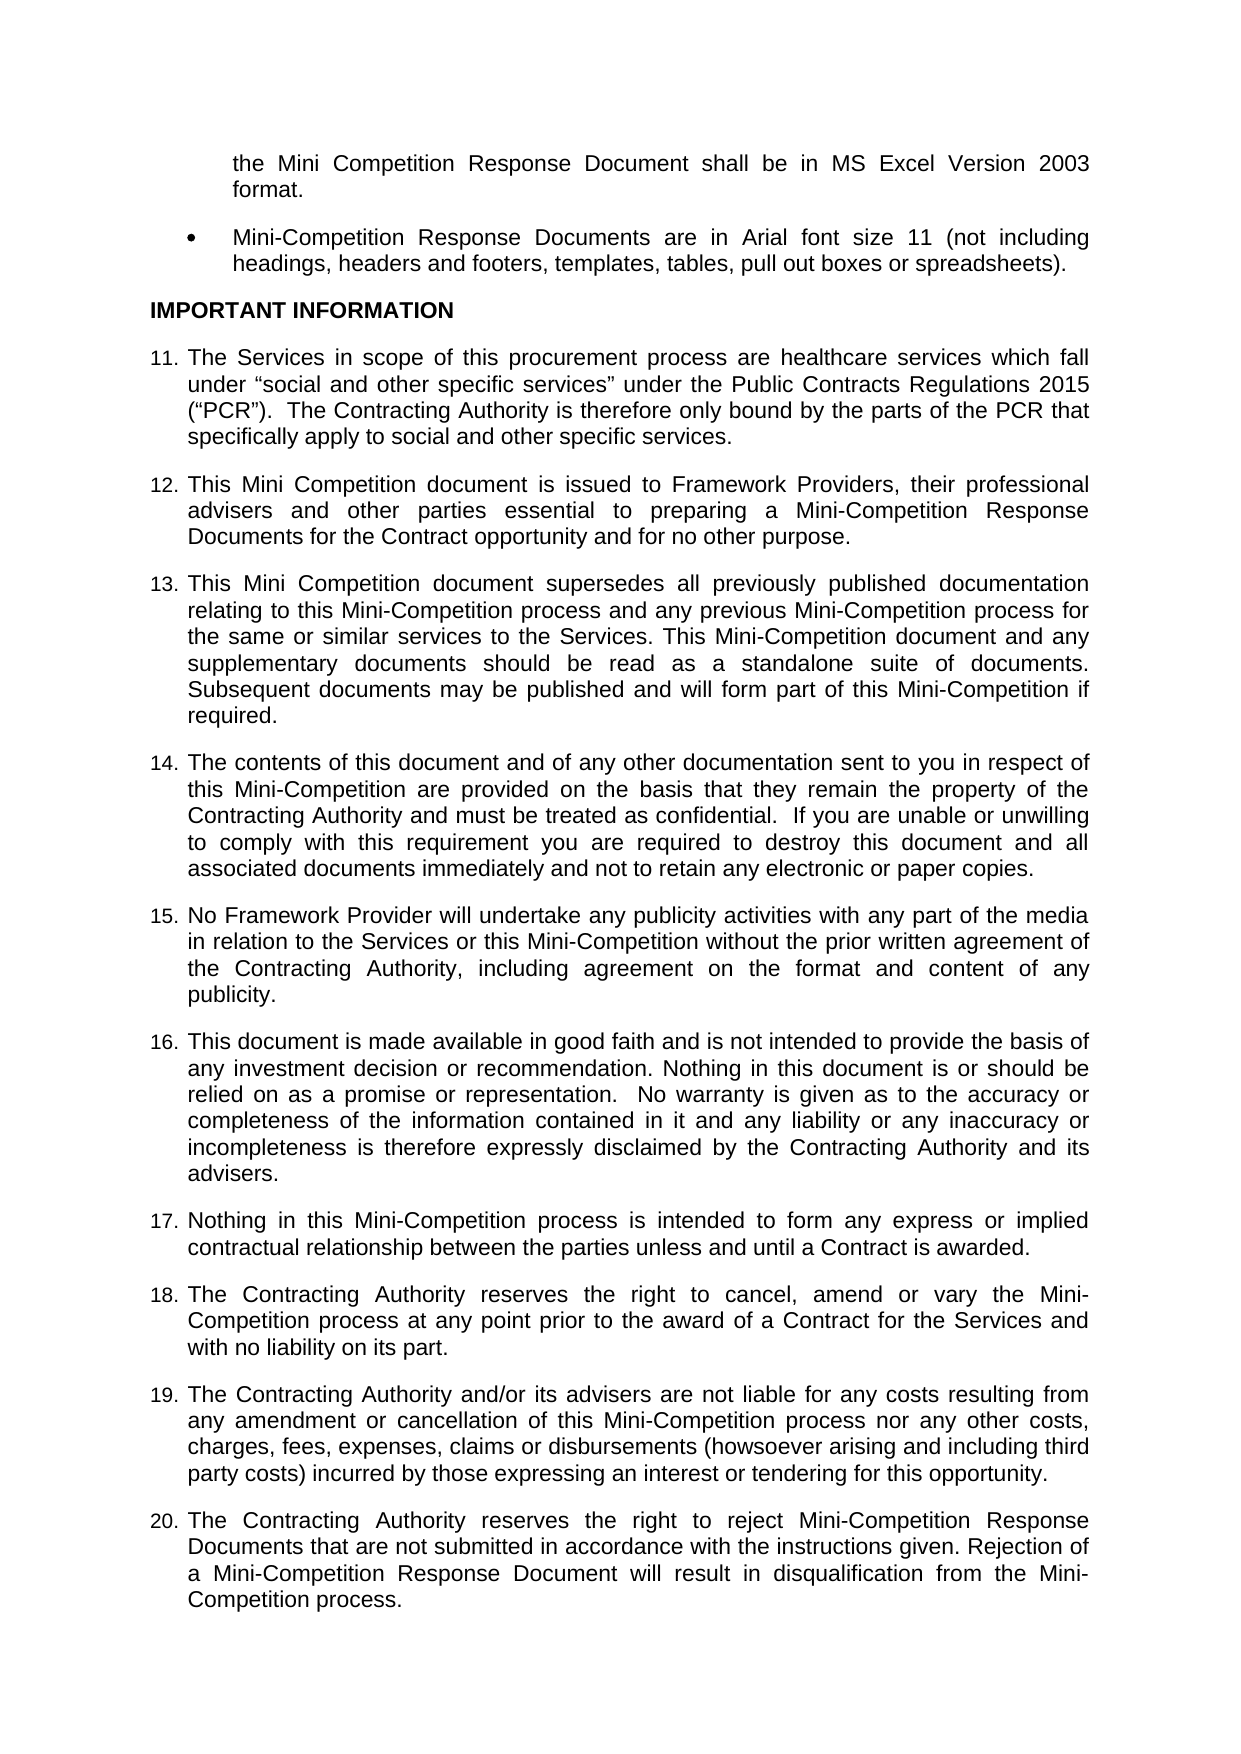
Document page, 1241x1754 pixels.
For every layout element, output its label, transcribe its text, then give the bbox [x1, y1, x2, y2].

subtitle IMPORTANT INFORMATION [150, 297, 1090, 323]
subtitle The Contracting Authority and/or its advisers are not liable for any costs resulting from any amendment or cancellation of this Mini-Competition process nor any other costs, charges, fees, expenses, claims or disbursements (howsoever arising and including third party costs) incurred by those expressing an interest or tendering for this opportunity. [150, 1381, 1090, 1486]
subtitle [187, 150, 1090, 203]
subtitle This Mini Competition document is issued to Framework Providers, their professional advisers and other parties essential to preparing a Mini-Competition Response Documents for the Contract opportunity and for no other purpose. [150, 471, 1090, 549]
subtitle The Services in scope of this procurement process are healthcare services which fall under “social and other specific services” under the Public Contracts Regulations 2015 (“PCR”). The Contracting Authority is therefore only bound by the parts of the PCR that specifically apply to social and other specific services. [150, 344, 1090, 450]
subtitle The Contracting Authority reserves the right to reject Mini-Competition Response Documents that are not submitted in accordance with the instructions given. Rejection of a Mini-Competition Response Document will result in disqualification from the Mini-Competition process. [150, 1507, 1090, 1612]
subtitle This Mini Competition document supersedes all previously published documentation relating to this Mini-Competition process and any previous Mini-Competition process for the same or similar services to the Services. This Mini-Competition document and any supplementary documents should be read as a standalone suite of documents. Subsequent documents may be published and will form part of this Mini-Competition if required. [150, 570, 1090, 728]
subtitle The contents of this document and of any other documentation sent to you in respect of this Mini-Competition are provided on the basis that they remain the property of the Contracting Authority and must be treated as confidential. If you are unable or unwilling to comply with this requirement you are required to destroy this document and all associated documents immediately and not to retain any electronic or paper copies. [150, 749, 1090, 881]
subtitle This document is made available in good faith and is not intended to provide the basis of any investment decision or recommendation. Nothing in this document is or should be relied on as a promise or representation. No warranty is given as to the accuracy or completeness of the information contained in it and any liability or any inaccuracy or incompleteness is therefore expressly disclaimed by the Contracting Authority and its advisers. [150, 1028, 1090, 1186]
subtitle Nothing in this Mini-Competition process is intended to form any express or implied contractual relationship between the parties unless and until a Contract is awarded. [150, 1207, 1090, 1260]
subtitle Mini-Competition Response Documents are in Arial font size 11 (not including headings, headers and footers, templates, tables, pull out boxes or spreadsheets). [187, 223, 1090, 276]
subtitle The Contracting Authority reserves the right to cancel, amend or vary the Mini-Competition process at any point prior to the award of a Contract for the Services and with no liability on its part. [150, 1281, 1090, 1360]
subtitle No Framework Provider will undertake any publicity activities with any part of the media in relation to the Services or this Mini-Competition without the prior written agreement of the Contracting Authority, including agreement on the format and content of any publicity. [150, 902, 1090, 1007]
